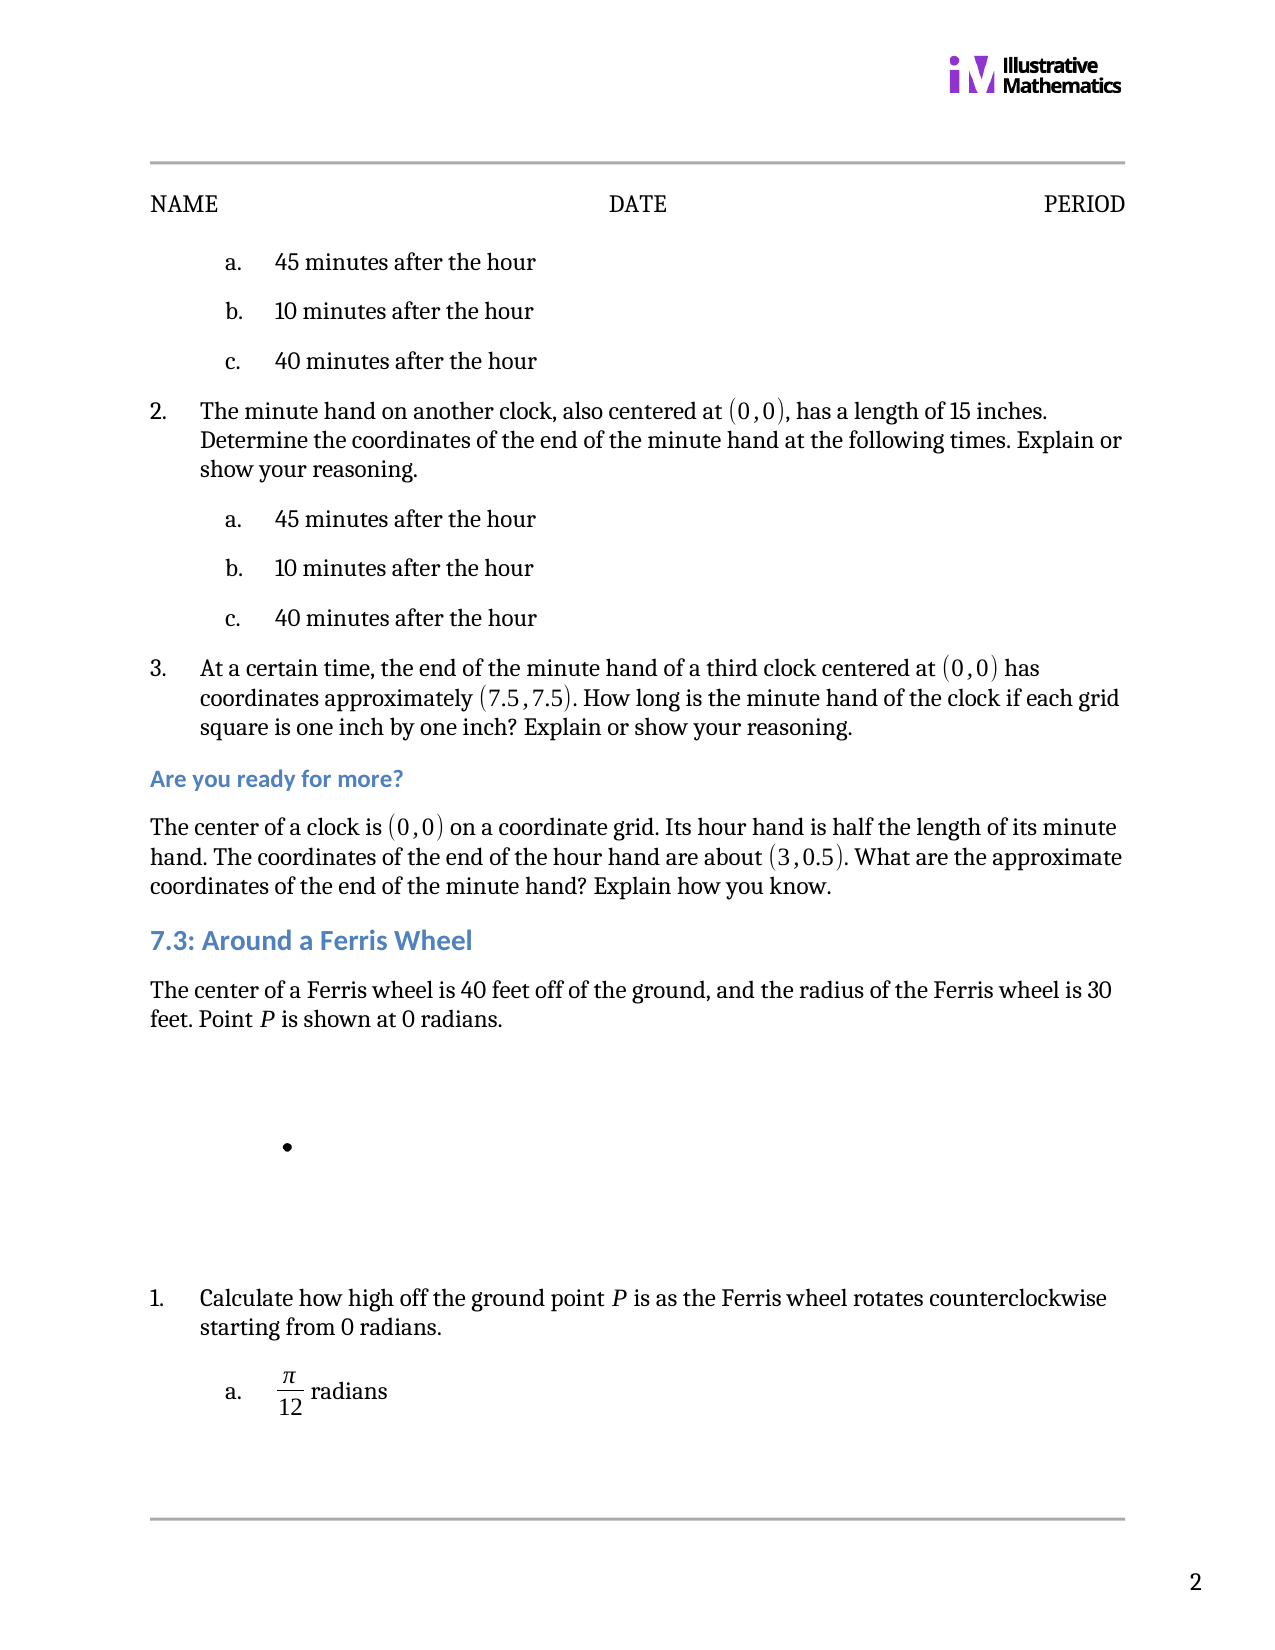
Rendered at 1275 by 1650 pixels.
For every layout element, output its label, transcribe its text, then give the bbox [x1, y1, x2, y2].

list 10 minutes after the hour [225, 554, 1125, 583]
list At a certain time, the end of the minute hand of a third clock centered at has coordinates approximately . How long is the minute hand of the clock if each grid square is one inch by one inch? Explain or show your reasoning. [150, 653, 1125, 742]
text The center of a Ferris wheel is 40 feet off of the ground, and the radius of the Ferris wheel is 30 feet. Point is shown at 0 radians. [150, 976, 1125, 1034]
picture [168, 1052, 413, 1265]
list 40 minutes after the hour [225, 604, 1125, 632]
subtitle 7.3: Around a Ferris Wheel [150, 922, 1125, 957]
list 45 minutes after the hour [225, 504, 1125, 533]
list radians [225, 1362, 1125, 1421]
subtitle Are you ready for more? [150, 763, 1125, 793]
list 10 minutes after the hour [225, 297, 1125, 326]
text The center of a clock is on a coordinate grid. Its hour hand is half the length of its minute hand. The coordinates of the end of the hour hand are about . What are the approximate coordinates of the end of the minute hand? Explain how you know. [150, 812, 1125, 901]
list The minute hand on another clock, also centered at , has a length of 15 inches. Determine the coordinates of the end of the minute hand at the following times. Explain or show your reasoning. [150, 396, 1125, 484]
picture [949, 55, 1121, 93]
list Calculate how high off the ground point is as the Ferris wheel rotates counterclockwise starting from 0 radians. [150, 1284, 1125, 1341]
list 40 minutes after the hour [225, 347, 1125, 375]
list 45 minutes after the hour [225, 247, 1125, 276]
